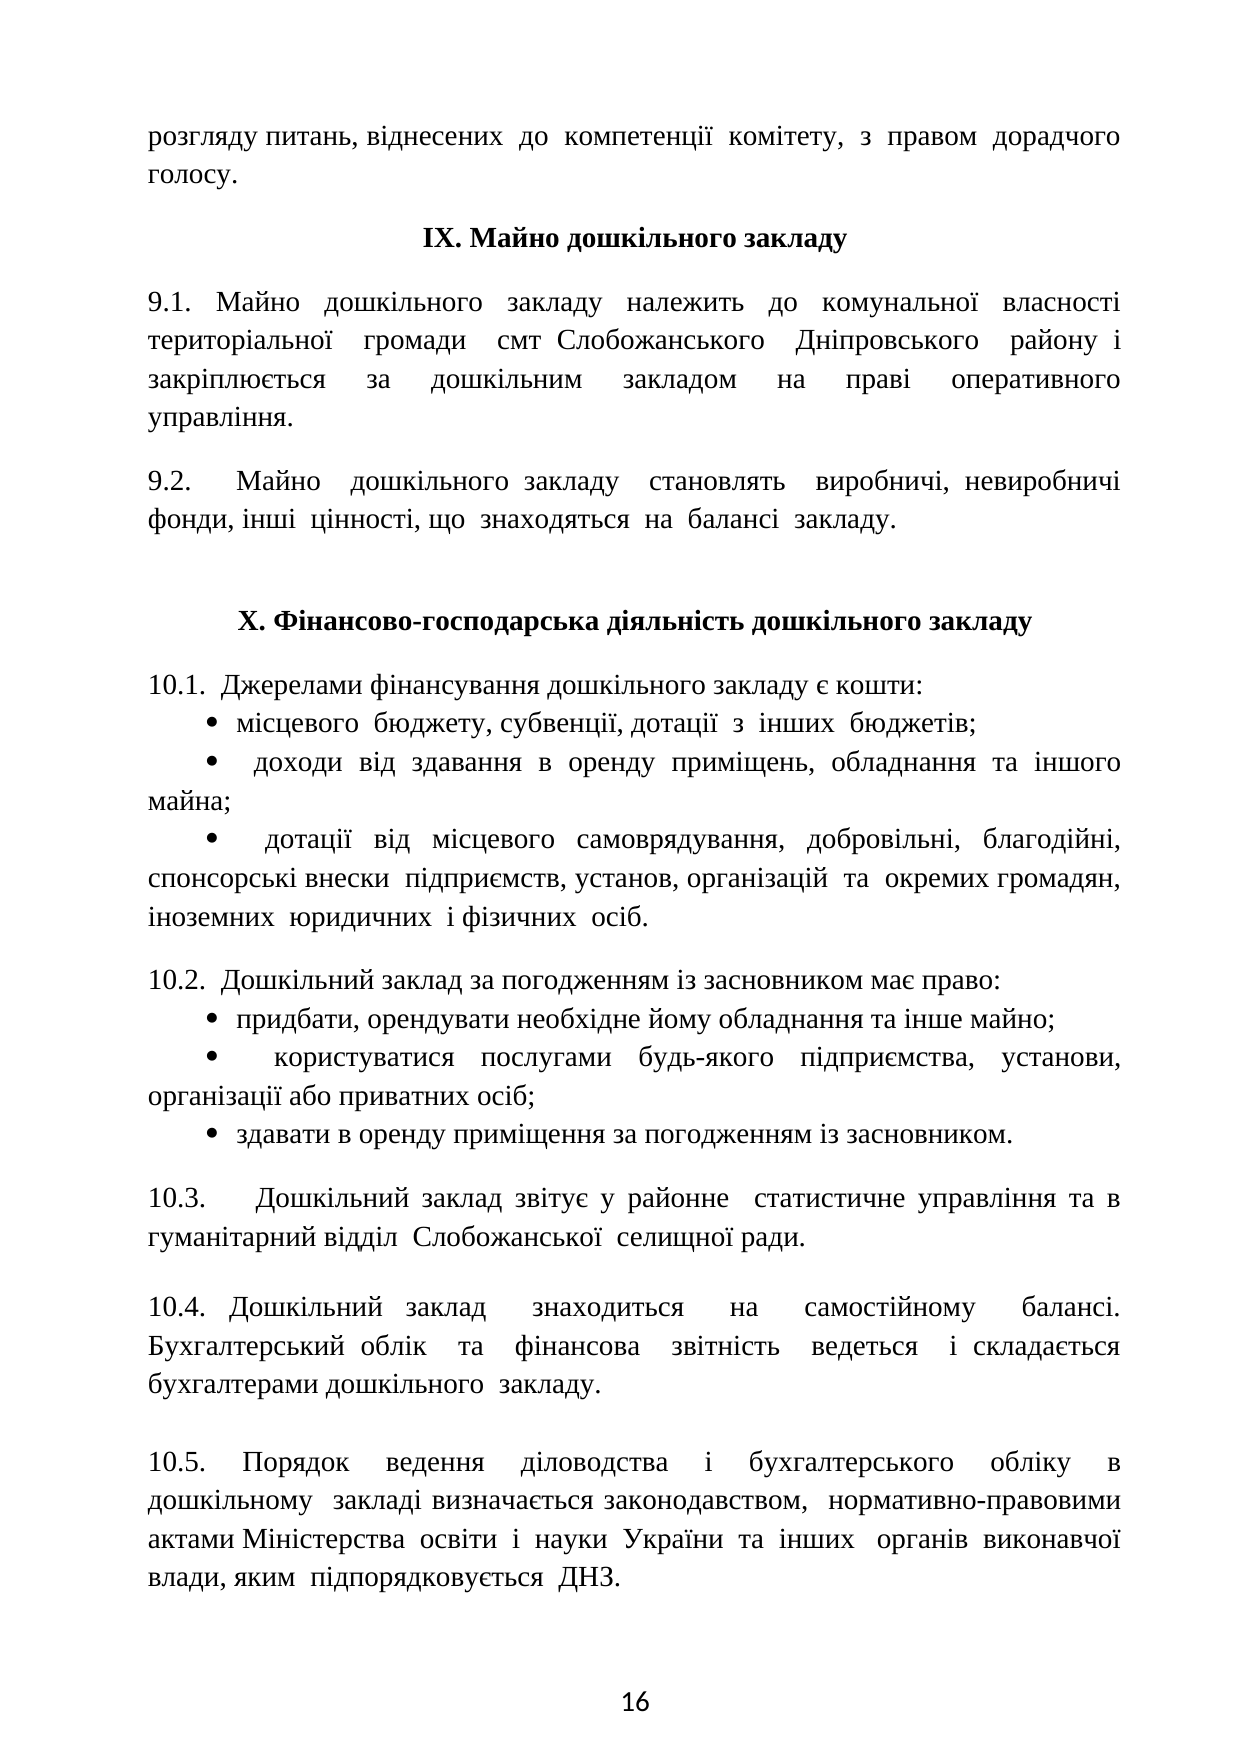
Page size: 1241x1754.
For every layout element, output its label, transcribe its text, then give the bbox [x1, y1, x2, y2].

text 10.3. Дошкільний заклад звітує у районне статистичне управління та в гуманітарний відділ Слобожанської селищної ради. [148, 1180, 1122, 1252]
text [148, 118, 1122, 190]
list здавати в оренду приміщення за погодженням із засновником. [148, 1117, 1122, 1150]
text 10.5. Порядок ведення діловодства і бухгалтерського обліку в дошкільному закладі визначається законодавством, нормативно-правовими актами Міністерства освіти і науки України та інших органів виконавчої влади, яким підпорядковується ДНЗ. [148, 1444, 1122, 1593]
list користуватися послугами будь-якого підприємства, установи, організації або приватних осіб; [148, 1039, 1122, 1112]
list придбати, орендувати необхідне йому обладнання та інше майно; [148, 1001, 1122, 1034]
list дотації від місцевого самоврядування, добровільні, благодійні, спонсорські внески підприємств, установ, організацій та окремих громадян, іноземних юридичних і фізичних осіб. [148, 821, 1122, 932]
text 10.4. Дошкільний заклад знаходиться на самостійному балансі. Бухгалтерський облік та фінансова звітність ведеться і складається бухгалтерами дошкільного закладу. [148, 1289, 1122, 1400]
text 10.1. Джерелами фінансування дошкільного закладу є кошти: [148, 667, 1122, 701]
text IХ. Майно дошкільного закладу [148, 220, 1122, 254]
text Х. Фінансово-господарська діяльність дошкільного закладу [148, 603, 1122, 637]
text 9.2. Майно дошкільного закладу становлять виробничі, невиробничі фонди, інші цінності, що знаходяться на балансі закладу. [148, 463, 1122, 535]
text 10.2. Дошкільний заклад за погодженням із засновником має право: [148, 962, 1122, 996]
list доходи від здавання в оренду приміщень, обладнання та іншого майна; [148, 744, 1122, 816]
text 9.1. Майно дошкільного закладу належить до комунальної власності територіальної громади смт Слобожанського Дніпровського району і закріплюється за дошкільним закладом на праві оперативного управління. [148, 284, 1122, 433]
list місцевого бюджету, субвенції, дотації з інших бюджетів; [148, 706, 1122, 739]
